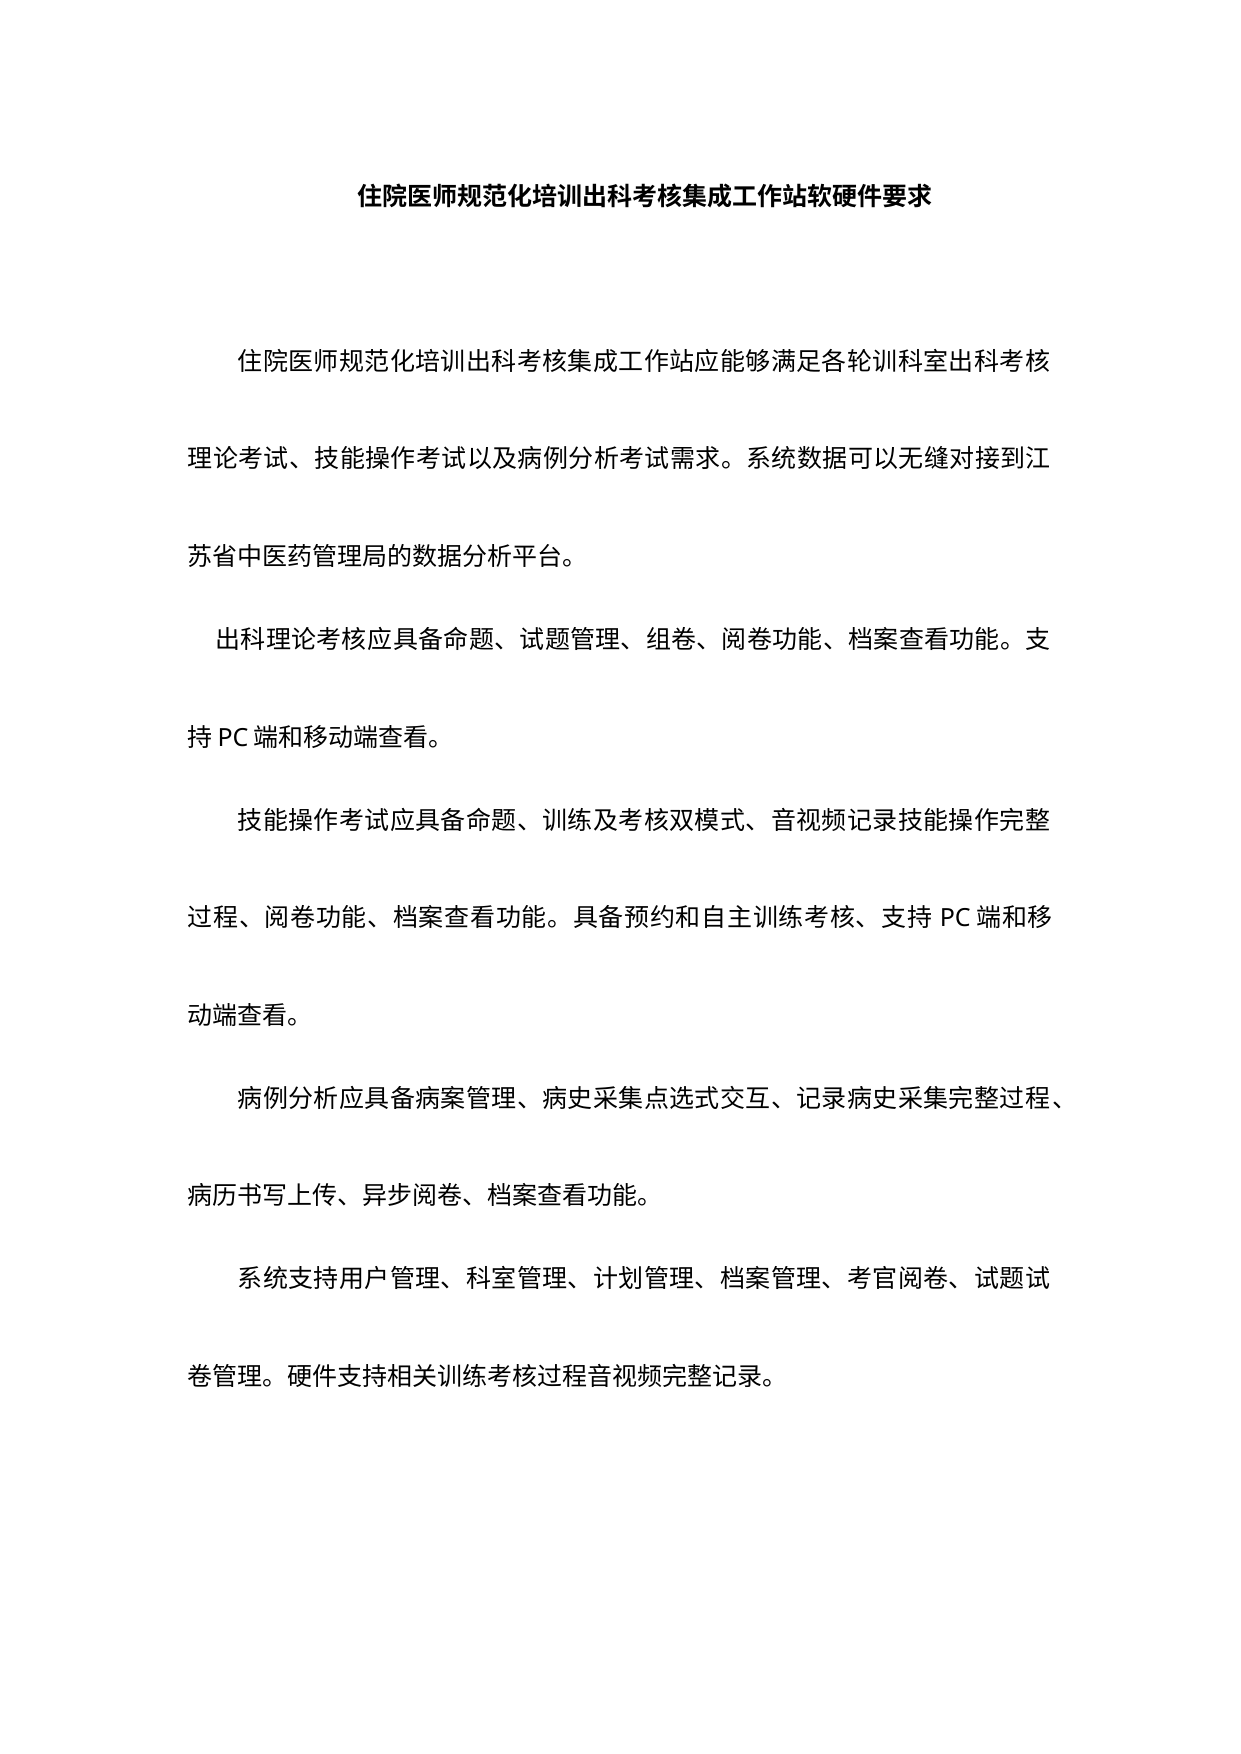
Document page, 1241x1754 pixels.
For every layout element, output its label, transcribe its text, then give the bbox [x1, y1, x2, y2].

text 系统支持用户管理、科室管理、计划管理、档案管理、考官阅卷、试题试卷管理。硬件支持相关训练考核过程音视频完整记录。 [187, 1244, 1053, 1407]
text 住院医师规范化培训出科考核集成工作站软硬件要求 [187, 162, 1053, 227]
text 住院医师规范化培训出科考核集成工作站应能够满足各轮训科室出科考核理论考试、技能操作考试以及病例分析考试需求。系统数据可以无缝对接到江苏省中医药管理局的数据分析平台。 [187, 327, 1053, 587]
text 技能操作考试应具备命题、训练及考核双模式、音视频记录技能操作完整过程、阅卷功能、档案查看功能。具备预约和自主训练考核、支持PC端和移动端查看。 [187, 786, 1053, 1046]
text 病例分析应具备病案管理、病史采集点选式交互、记录病史采集完整过程、病历书写上传、异步阅卷、档案查看功能。 [187, 1064, 1053, 1226]
text 出科理论考核应具备命题、试题管理、组卷、阅卷功能、档案查看功能。支持PC端和移动端查看。 [187, 605, 1053, 768]
